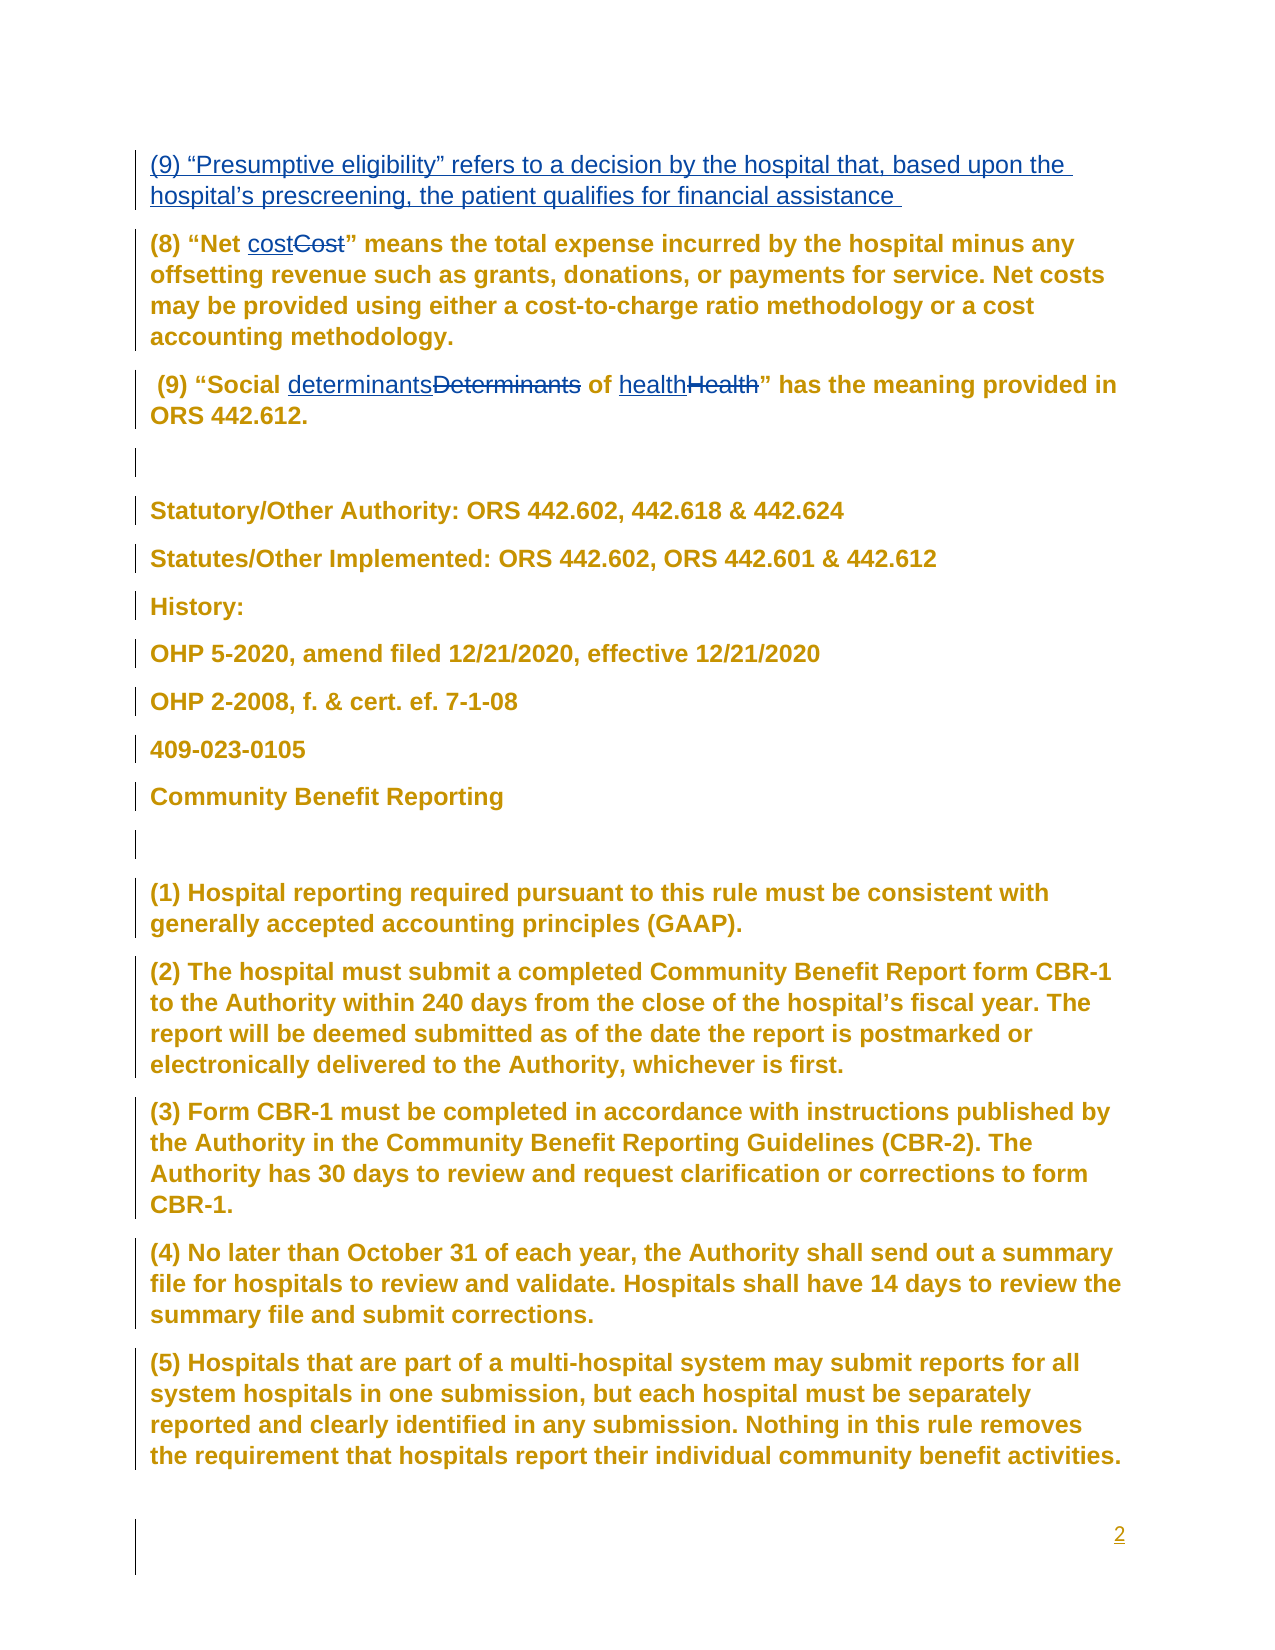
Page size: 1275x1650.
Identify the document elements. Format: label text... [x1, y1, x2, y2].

text 409-023-0105 [150, 734, 1125, 763]
text (2) The hospital must submit a completed Community Benefit Report form CBR-1 to the Authority within 240 days from the close of the hospital’s fiscal year. The report will be deemed submitted as of the date the report is postmarked or electronically delivered to the Authority, whichever is first. [150, 956, 1125, 1078]
text (3) Form CBR-1 must be completed in accordance with instructions published by the Authority in the Community Benefit Reporting Guidelines (CBR-2). The Authority has 30 days to review and request clarification or corrections to form CBR-1. [150, 1097, 1125, 1219]
text (8) “Net ” means the total expense incurred by the hospital minus any offsetting revenue such as grants, donations, or payments for service. Net costs may be provided using either a cost-to-charge ratio methodology or a cost accounting methodology. [150, 229, 1125, 351]
text (5) Hospitals that are part of a multi-hospital system may submit reports for all system hospitals in one submission, but each hospital must be separately reported and clearly identified in any submission. Nothing in this rule removes the requirement that hospitals report their individual community benefit activities. [150, 1348, 1125, 1470]
text OHP 2-2008, f. & cert. ef. 7-1-08 [150, 687, 1125, 716]
text History: [150, 591, 1125, 620]
text (4) No later than October 31 of each year, the Authority shall send out a summary file for hospitals to review and validate. Hospitals shall have 14 days to review the summary file and submit corrections. [150, 1238, 1125, 1329]
text Community Benefit Reporting [150, 782, 1125, 811]
text OHP 5-2020, amend filed 12/21/2020, effective 12/21/2020 [150, 639, 1125, 668]
text (9) “Social of ” has the meaning provided in ORS 442.612. [150, 369, 1125, 429]
text (1) Hospital reporting required pursuant to this rule must be consistent with generally accepted accounting principles (GAAP). [150, 878, 1125, 937]
text Statutes/Other Implemented: ORS 442.602, ORS 442.601 & 442.612 [150, 544, 1125, 572]
text Statutory/Other Authority: ORS 442.602, 442.618 & 442.624 [150, 496, 1125, 525]
